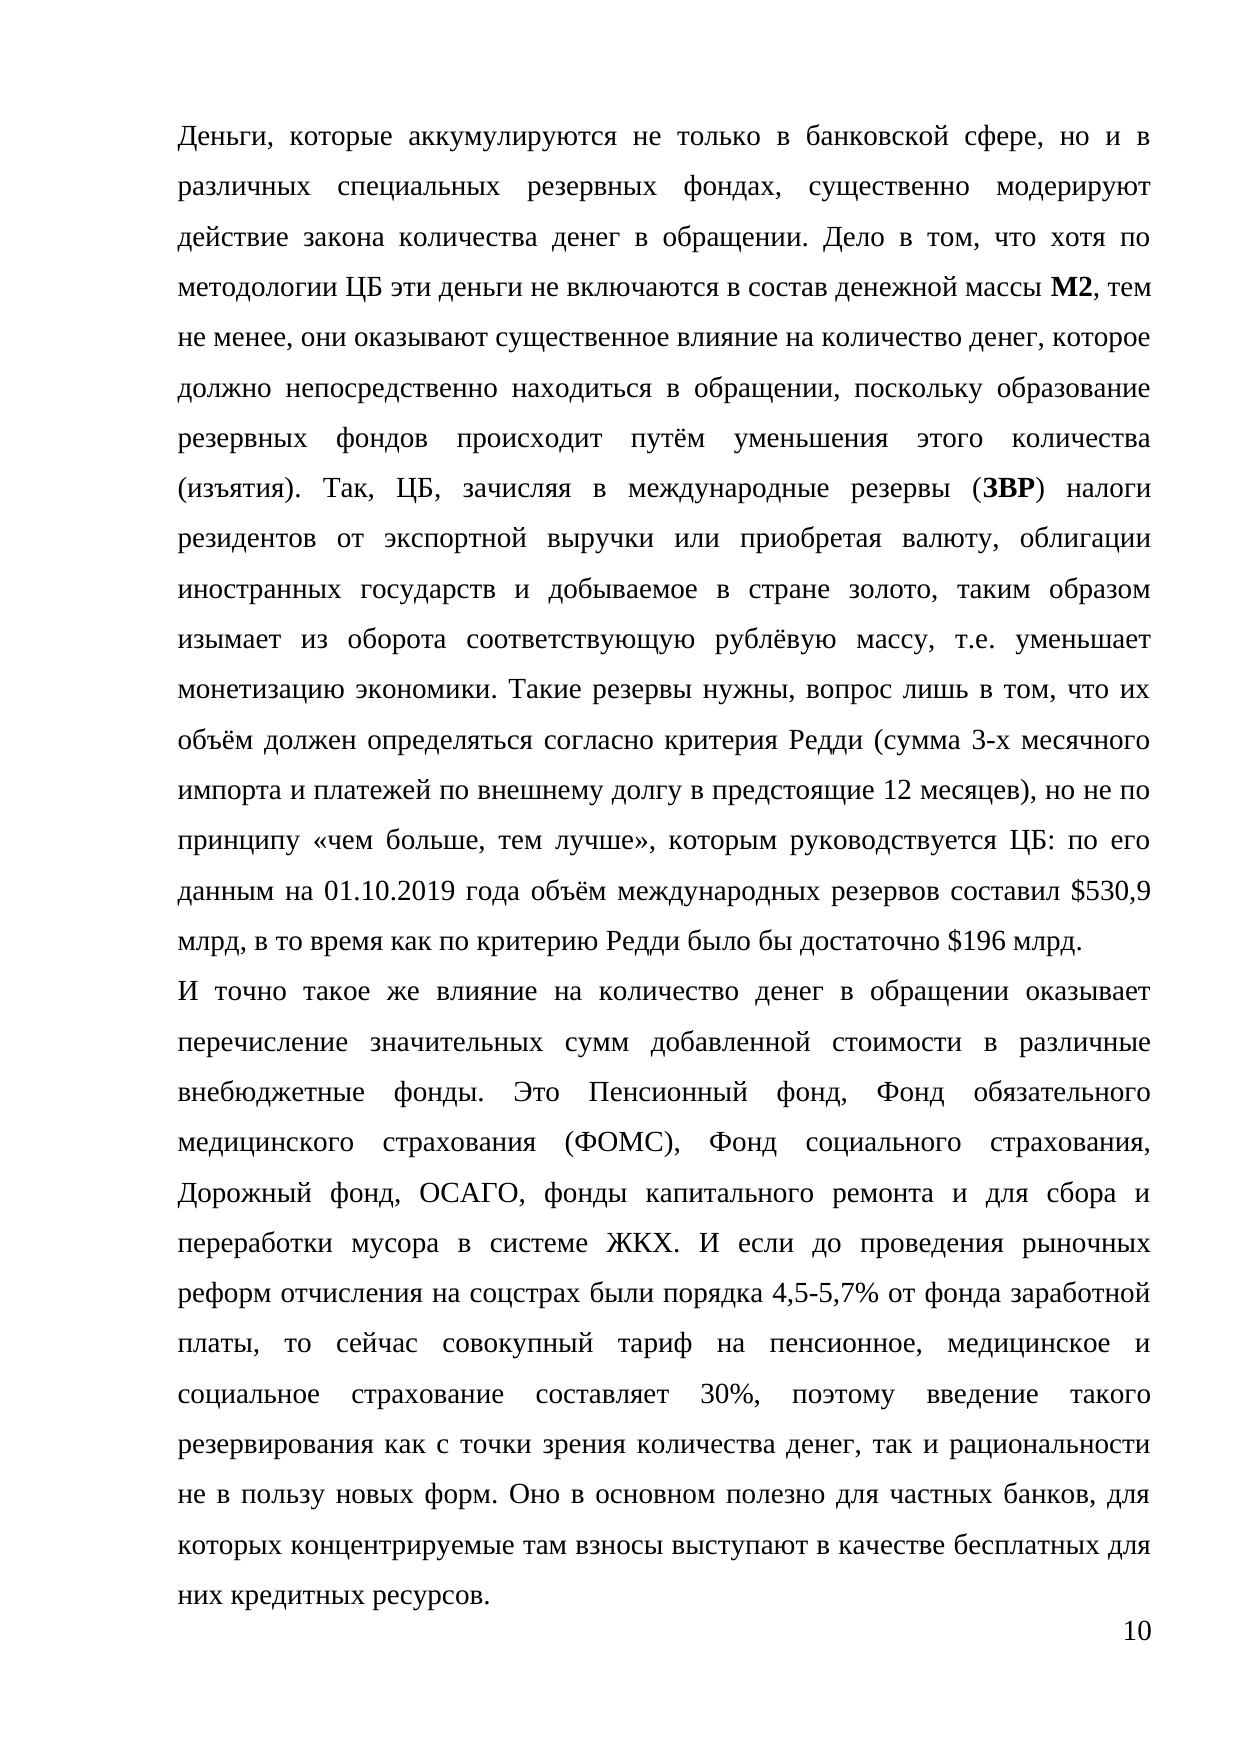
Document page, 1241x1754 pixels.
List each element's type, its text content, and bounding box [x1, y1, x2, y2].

text Деньги, которые аккумулируются не только в банковской сфере, но и в различных специальных резервных фондах, существенно модерируют действие закона количества денег в обращении. Дело в том, что хотя по методологии ЦБ эти деньги не включаются в состав денежной массы М2, тем не менее, они оказывают существенное влияние на количество денег, которое должно непосредственно находиться в обращении, поскольку образование резервных фондов происходит путём уменьшения этого количества (изъятия). Так, ЦБ, зачисляя в международные резервы (ЗВР) налоги резидентов от экспортной выручки или приобретая валюту, облигации иностранных государств и добываемое в стране золото, таким образом изымает из оборота соответствующую рублёвую массу, т.е. уменьшает монетизацию экономики. Такие резервы нужны, вопрос лишь в том, что их объём должен определяться согласно критерия Редди (сумма 3-х месячного импорта и платежей по внешнему долгу в предстоящие 12 месяцев), но не по принципу «чем больше, тем лучше», которым руководствуется ЦБ: по его данным на 01.10.2019 года объём международных резервов составил $530,9 млрд, в то время как по критерию Редди было бы достаточно $196 млрд. [177, 118, 1152, 957]
text И точно такое же влияние на количество денег в обращении оказывает перечисление значительных сумм добавленной стоимости в различные внебюджетные фонды. Это Пенсионный фонд, Фонд обязательного медицинского страхования (ФОМС), Фонд социального страхования, Дорожный фонд, ОСАГО, фонды капитального ремонта и для сбора и переработки мусора в системе ЖКХ. И если до проведения рыночных реформ отчисления на соцстрах были порядка 4,5-5,7% от фонда заработной платы, то сейчас совокупный тариф на пенсионное, медицинское и социальное страхование составляет 30%, поэтому введение такого резервирования как с точки зрения количества денег, так и рациональности не в пользу новых форм. Оно в основном полезно для частных банков, для которых концентрируемые там взносы выступают в качестве бесплатных для них кредитных ресурсов. [177, 973, 1152, 1611]
